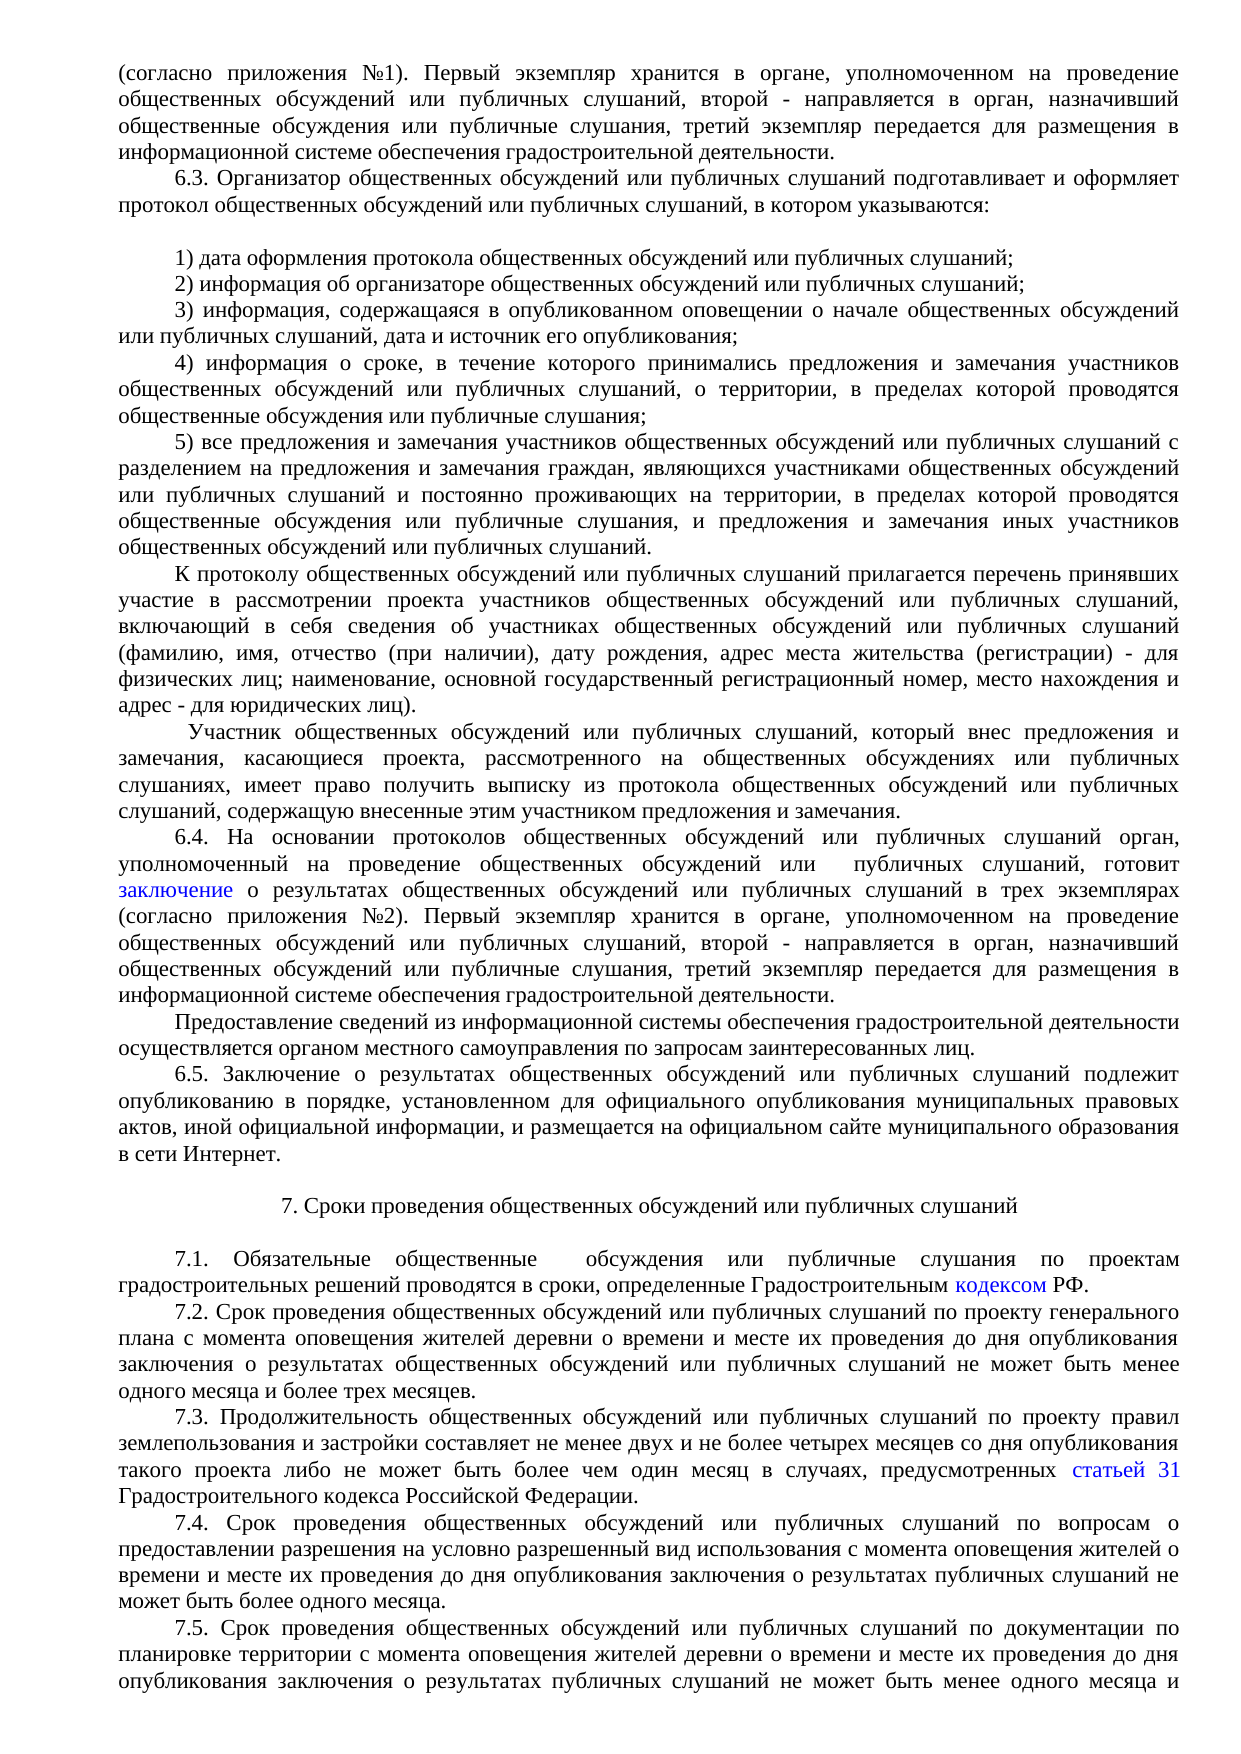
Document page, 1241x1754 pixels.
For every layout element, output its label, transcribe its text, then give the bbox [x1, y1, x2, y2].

text 7.2. Срок проведения общественных обсуждений или публичных слушаний по проекту генерального плана с момента оповещения жителей деревни о времени и месте их проведения до дня опубликования заключения о результатах общественных обсуждений или публичных слушаний не может быть менее одного месяца и более трех месяцев. [118, 1298, 1181, 1403]
text 6.3. Организатор общественных обсуждений или публичных слушаний подготавливает и оформляет протокол общественных обсуждений или публичных слушаний, в котором указываются: [118, 164, 1181, 217]
text 5) все предложения и замечания участников общественных обсуждений или публичных слушаний с разделением на предложения и замечания граждан, являющихся участниками общественных обсуждений или публичных слушаний и постоянно проживающих на территории, в пределах которой проводятся общественные обсуждения или публичные слушания, и предложения и замечания иных участников общественных обсуждений или публичных слушаний. [118, 428, 1181, 560]
text 7.4. Срок проведения общественных обсуждений или публичных слушаний по вопросам о предоставлении разрешения на условно разрешенный вид использования с момента оповещения жителей о времени и месте их проведения до дня опубликования заключения о результатах публичных слушаний не может быть более одного месяца. [118, 1508, 1181, 1614]
text 3) информация, содержащаяся в опубликованном оповещении о начале общественных обсуждений или публичных слушаний, дата и источник его опубликования; [118, 296, 1181, 349]
text 7.3. Продолжительность общественных обсуждений или публичных слушаний по проекту правил землепользования и застройки составляет не менее двух и не более четырех месяцев со дня опубликования такого проекта либо не может быть более чем один месяц в случаях, предусмотренных статьей 31 Градостроительного кодекса Российской Федерации. [118, 1403, 1181, 1508]
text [118, 1614, 1181, 1693]
text Участник общественных обсуждений или публичных слушаний, который внес предложения и замечания, касающиеся проекта, рассмотренного на общественных обсуждениях или публичных слушаниях, имеет право получить выписку из протокола общественных обсуждений или публичных слушаний, содержащую внесенные этим участником предложения и замечания. [118, 718, 1181, 823]
text 7.1. Обязательные общественные обсуждения или публичные слушания по проектам градостроительных решений проводятся в сроки, определенные Градостроительным кодексом РФ. [118, 1245, 1181, 1298]
text Предоставление сведений из информационной системы обеспечения градостроительной деятельности осуществляется органом местного самоуправления по запросам заинтересованных лиц. [118, 1008, 1181, 1061]
text 1) дата оформления протокола общественных обсуждений или публичных слушаний; [118, 243, 1181, 270]
text К протоколу общественных обсуждений или публичных слушаний прилагается перечень принявших участие в рассмотрении проекта участников общественных обсуждений или публичных слушаний, включающий в себя сведения об участниках общественных обсуждений или публичных слушаний (фамилию, имя, отчество (при наличии), дату рождения, адрес места жительства (регистрации) - для физических лиц; наименование, основной государственный регистрационный номер, место нахождения и адрес - для юридических лиц). [118, 560, 1181, 718]
text 6.5. Заключение о результатах общественных обсуждений или публичных слушаний подлежит опубликованию в порядке, установленном для официального опубликования муниципальных правовых актов, иной официальной информации, и размещается на официальном сайте муниципального образования в сети Интернет. [118, 1061, 1181, 1166]
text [118, 59, 1181, 164]
text 6.4. На основании протоколов общественных обсуждений или публичных слушаний орган, уполномоченный на проведение общественных обсуждений или публичных слушаний, готовит заключение о результатах общественных обсуждений или публичных слушаний в трех экземплярах (согласно приложения №2). Первый экземпляр хранится в органе, уполномоченном на проведение общественных обсуждений или публичных слушаний, второй - направляется в орган, назначивший общественных обсуждений или публичные слушания, третий экземпляр передается для размещения в информационной системе обеспечения градостроительной деятельности. [118, 823, 1181, 1008]
text 4) информация о сроке, в течение которого принимались предложения и замечания участников общественных обсуждений или публичных слушаний, о территории, в пределах которой проводятся общественные обсуждения или публичные слушания; [118, 349, 1181, 428]
text 7. Сроки проведения общественных обсуждений или публичных слушаний [118, 1192, 1181, 1219]
text 2) информация об организаторе общественных обсуждений или публичных слушаний; [118, 270, 1181, 296]
